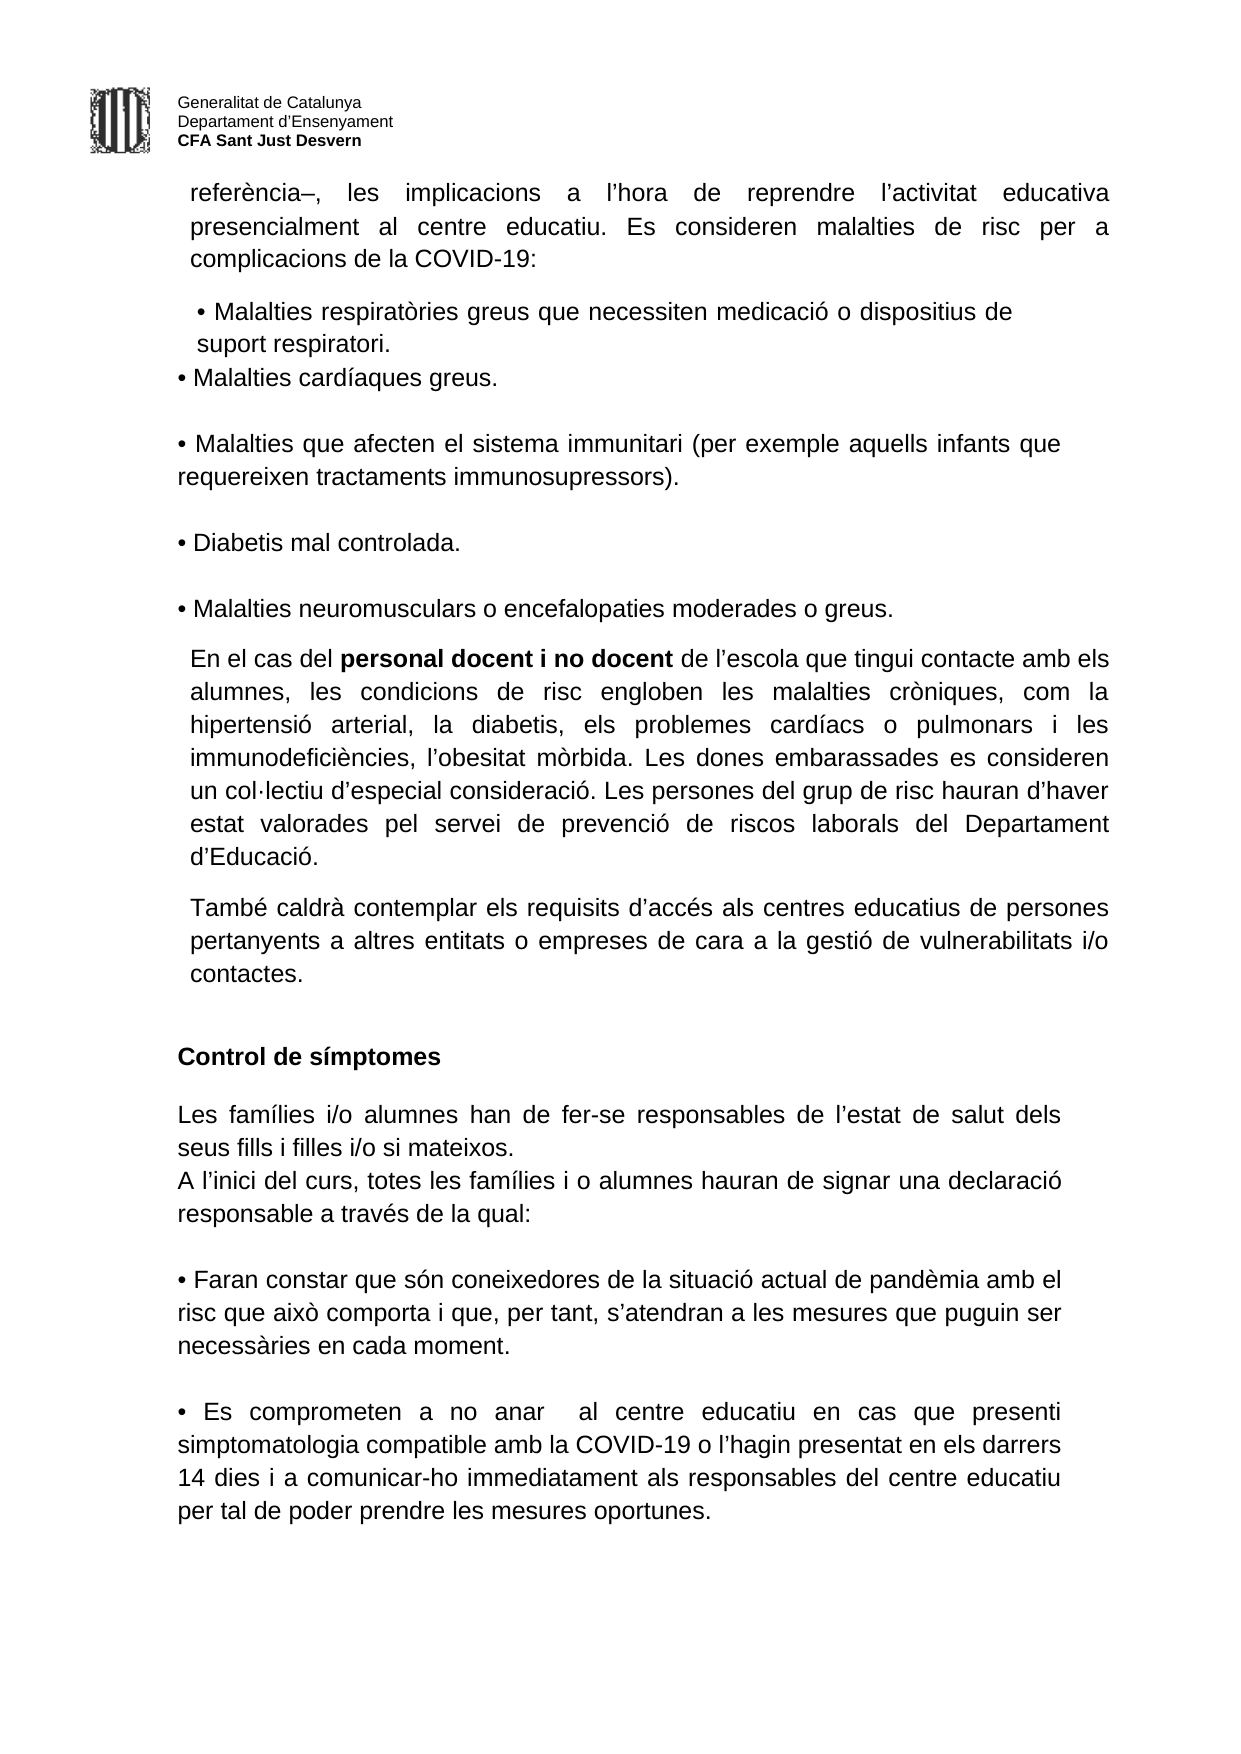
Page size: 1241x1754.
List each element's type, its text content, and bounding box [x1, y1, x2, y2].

text • Malalties respiratòries greus que necessiten medicació o dispositius de suport respiratori. [197, 296, 1014, 358]
text A l’inici del curs, totes les famílies i o alumnes hauran de signar una declaració responsable a través de la qual: [177, 1166, 1063, 1228]
picture [86, 82, 150, 158]
text També caldrà contemplar els requisits d’accés als centres educatius de persones pertanyents a altres entitats o empreses de cara a la gestió de vulnerabilitats i/o contactes. [190, 893, 1110, 988]
text Les famílies i/o alumnes han de fer-se responsables de l’estat de salut dels seus fills i filles i/o si mateixos. [177, 1100, 1063, 1162]
text En el cas del personal docent i no docent de l’escola que tingui contacte amb els alumnes, les condicions de risc engloben les malalties cròniques, com la hipertensió arterial, la diabetis, els problemes cardíacs o pulmonars i les immunodeficiències, l’obesitat mòrbida. Les dones embarassades es consideren un col·lectiu d’especial consideració. Les persones del grup de risc hauran d’haver estat valorades pel servei de prevenció de riscos laborals del Departament d’Educació. [190, 644, 1110, 871]
text • Malalties neuromusculars o encefalopaties moderades o greus. [177, 594, 1063, 622]
text • Malalties cardíaques greus. [177, 362, 1063, 391]
text • Malalties que afecten el sistema immunitari (per exemple aquells infants que requereixen tractaments immunosupressors). [177, 428, 1063, 490]
text • Diabetis mal controlada. [177, 528, 1063, 556]
text Control de símptomes [177, 1042, 1063, 1071]
text • Faran constar que són coneixedores de la situació actual de pandèmia amb el risc que això comporta i que, per tant, s’atendran a les mesures que puguin ser necessàries en cada moment. [177, 1265, 1063, 1360]
text • Es comprometen a no anar al centre educatiu en cas que presenti simptomatologia compatible amb la COVID-19 o l’hagin presentat en els darrers 14 dies i a comunicar-ho immediatament als responsables del centre educatiu per tal de poder prendre les mesures oportunes. [177, 1397, 1063, 1525]
